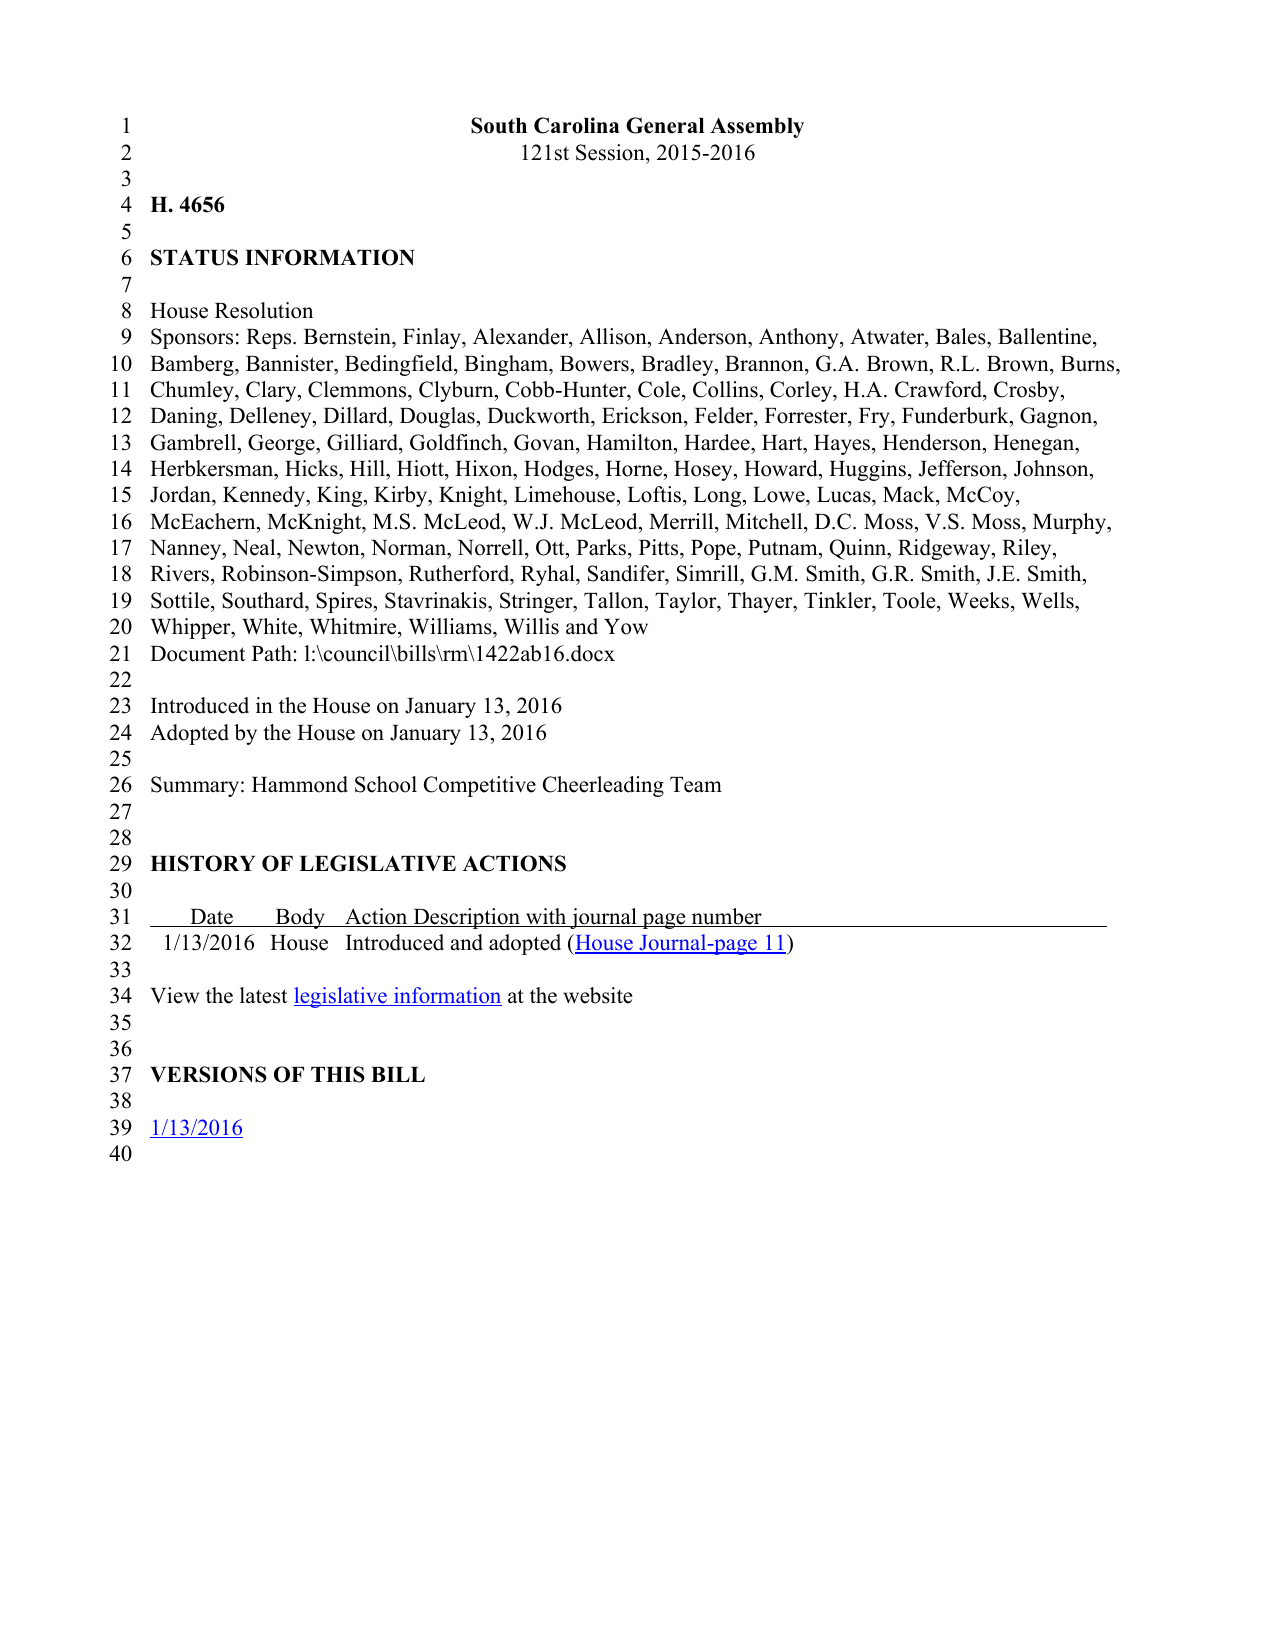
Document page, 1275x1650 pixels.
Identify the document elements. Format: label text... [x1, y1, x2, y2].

text HISTORY OF LEGISLATIVE ACTIONS [150, 850, 1125, 877]
text H. 4656 [150, 192, 1125, 218]
text VERSIONS OF THIS BILL [150, 1061, 1125, 1088]
text Date Body Action Description with journal page number [150, 903, 1125, 929]
text 121st Session, 2015-2016 [150, 139, 1125, 165]
text 1/13/2016 [150, 1114, 1125, 1140]
text STATUS INFORMATION [150, 244, 1125, 271]
text Document Path: l:\council\bills\rm\1422ab16.docx [150, 639, 1125, 666]
text Sponsors: Reps. Bernstein, Finlay, Alexander, Allison, Anderson, Anthony, Atwater, Bales, Ballentine, Bamberg, Bannister, Bedingfield, Bingham, Bowers, Bradley, Brannon, G.A. Brown, R.L. Brown, Burns, Chumley, Clary, Clemmons, Clyburn, Cobb-Hunter, Cole, Collins, Corley, H.A. Crawford, Crosby, Daning, Delleney, Dillard, Douglas, Duckworth, Erickson, Felder, Forrester, Fry, Funderburk, Gagnon, Gambrell, George, Gilliard, Goldfinch, Govan, Hamilton, Hardee, Hart, Hayes, Henderson, Henegan, Herbkersman, Hicks, Hill, Hiott, Hixon, Hodges, Horne, Hosey, Howard, Huggins, Jefferson, Johnson, Jordan, Kennedy, King, Kirby, Knight, Limehouse, Loftis, Long, Lowe, Lucas, Mack, McCoy, McEachern, McKnight, M.S. McLeod, W.J. McLeod, Merrill, Mitchell, D.C. Moss, V.S. Moss, Murphy, Nanney, Neal, Newton, Norman, Norrell, Ott, Parks, Pitts, Pope, Putnam, Quinn, Ridgeway, Riley, Rivers, Robinson-Simpson, Rutherford, Ryhal, Sandifer, Simrill, G.M. Smith, G.R. Smith, J.E. Smith, Sottile, Southard, Spires, Stavrinakis, Stringer, Tallon, Taylor, Thayer, Tinkler, Toole, Weeks, Wells, Whipper, White, Whitmire, Williams, Willis and Yow [150, 323, 1125, 639]
text South Carolina General Assembly [150, 112, 1125, 139]
text House Resolution [150, 297, 1125, 323]
text Introduced in the House on January 13, 2016 [150, 692, 1125, 719]
text View the latest legislative information at the website [150, 982, 1125, 1008]
text Summary: Hammond School Competitive Cheerleading Team [150, 771, 1125, 798]
text Adopted by the House on January 13, 2016 [150, 719, 1125, 745]
text 1/13/2016 House Introduced and adopted (House Journal-page 11) [150, 929, 1125, 956]
